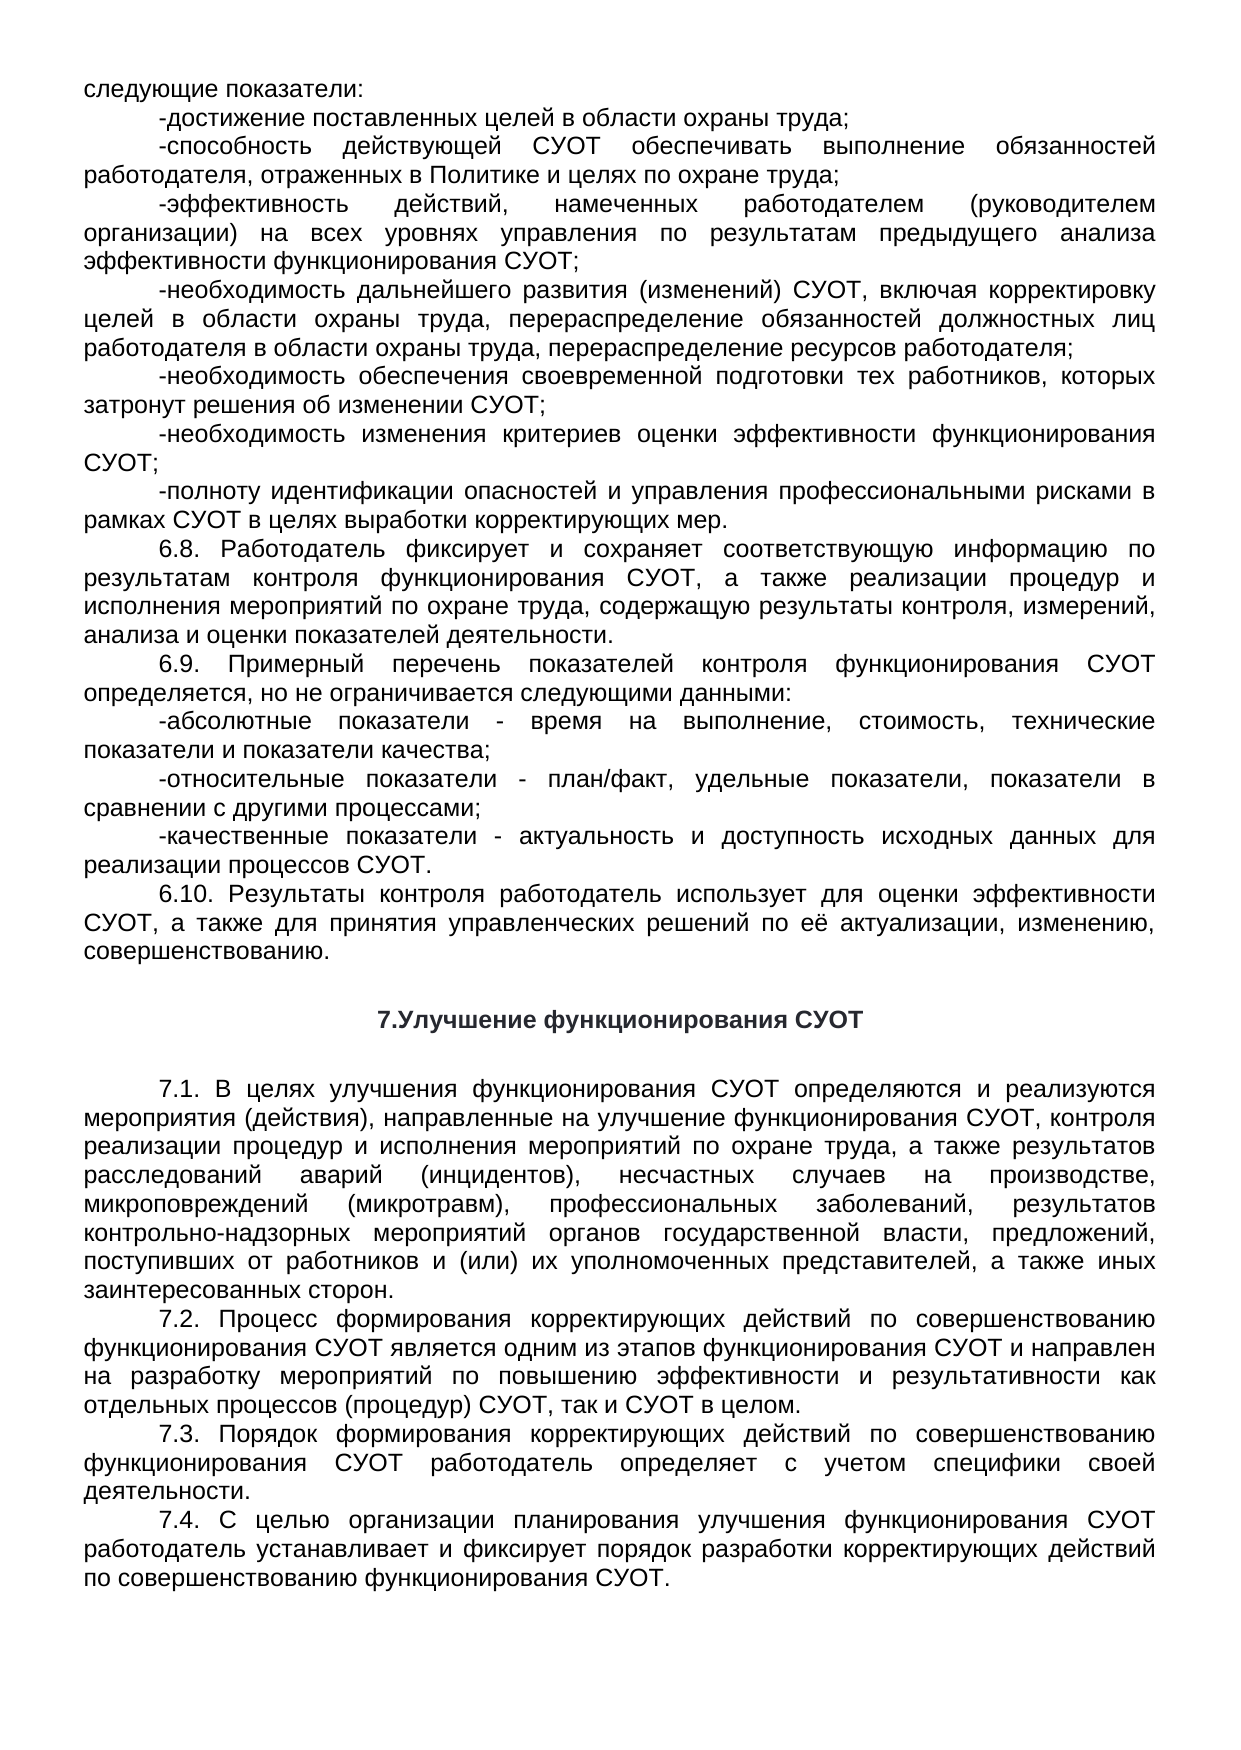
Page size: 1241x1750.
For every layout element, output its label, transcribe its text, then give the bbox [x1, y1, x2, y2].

text -полноту идентификации опасностей и управления профессиональными рисками в рамках СУОТ в целях выработки корректирующих мер. [83, 476, 1157, 534]
text 6.9. Примерный перечень показателей контроля функционирования СУОТ определяется, но не ограничивается следующими данными: [83, 649, 1157, 706]
text 7.4. С целью организации планирования улучшения функционирования СУОТ работодатель устанавливает и фиксирует порядок разработки корректирующих действий по совершенствованию функционирования СУОТ. [83, 1505, 1157, 1591]
text -качественные показатели - актуальность и доступность исходных данных для реализации процессов СУОТ. [83, 821, 1157, 879]
text -необходимость изменения критериев оценки эффективности функционирования СУОТ; [83, 419, 1157, 476]
text -относительные показатели - план/факт, удельные показатели, показатели в сравнении с другими процессами; [83, 764, 1157, 821]
text 7.2. Процесс формирования корректирующих действий по совершенствованию функционирования СУОТ является одним из этапов функционирования СУОТ и направлен на разработку мероприятий по повышению эффективности и результативности как отдельных процессов (процедур) СУОТ, так и СУОТ в целом. [83, 1304, 1157, 1419]
text -необходимость дальнейшего развития (изменений) СУОТ, включая корректировку целей в области охраны труда, перераспределение обязанностей должностных лиц работодателя в области охраны труда, перераспределение ресурсов работодателя; [83, 275, 1157, 361]
subtitle 7.Улучшение функционирования СУОТ [83, 1005, 1157, 1034]
text -способность действующей СУОТ обеспечивать выполнение обязанностей работодателя, отраженных в Политике и целях по охране труда; [83, 131, 1157, 189]
text -эффективность действий, намеченных работодателем (руководителем организации) на всех уровнях управления по результатам предыдущего анализа эффективности функционирования СУОТ; [83, 189, 1157, 275]
text 7.1. В целях улучшения функционирования СУОТ определяются и реализуются мероприятия (действия), направленные на улучшение функционирования СУОТ, контроля реализации процедур и исполнения мероприятий по охране труда, а также результатов расследований аварий (инцидентов), несчастных случаев на производстве, микроповреждений (микротравм), профессиональных заболеваний, результатов контрольно-надзорных мероприятий органов государственной власти, предложений, поступивших от работников и (или) их уполномоченных представителей, а также иных заинтересованных сторон. [83, 1074, 1157, 1304]
text 6.10. Результаты контроля работодатель использует для оценки эффективности СУОТ, а также для принятия управленческих решений по её актуализации, изменению, совершенствованию. [83, 879, 1157, 965]
text -достижение поставленных целей в области охраны труда; [83, 103, 1157, 131]
text 7.3. Порядок формирования корректирующих действий по совершенствованию функционирования СУОТ работодатель определяет с учетом специфики своей деятельности. [83, 1419, 1157, 1505]
text -абсолютные показатели - время на выполнение, стоимость, технические показатели и показатели качества; [83, 706, 1157, 764]
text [83, 74, 1157, 103]
text 6.8. Работодатель фиксирует и сохраняет соответствующую информацию по результатам контроля функционирования СУОТ, а также реализации процедур и исполнения мероприятий по охране труда, содержащую результаты контроля, измерений, анализа и оценки показателей деятельности. [83, 534, 1157, 649]
text -необходимость обеспечения своевременной подготовки тех работников, которых затронут решения об изменении СУОТ; [83, 361, 1157, 419]
